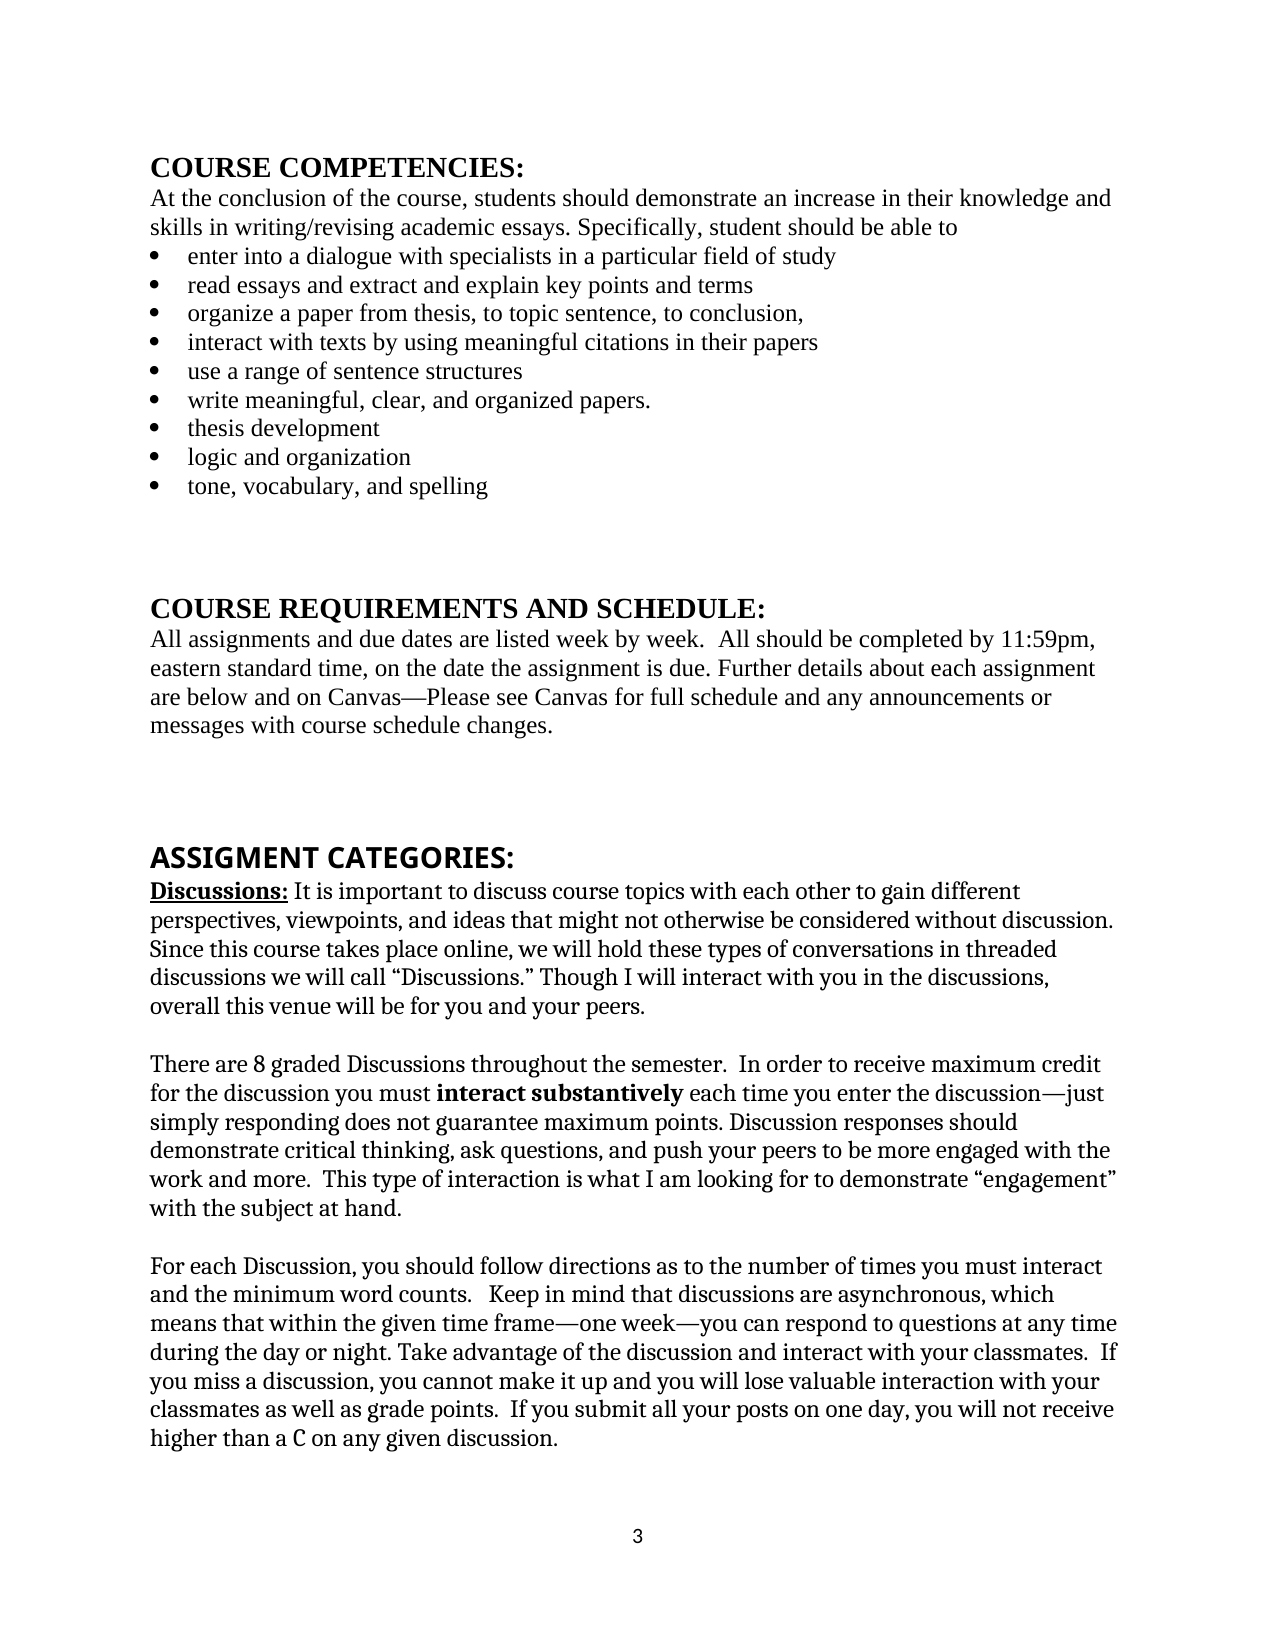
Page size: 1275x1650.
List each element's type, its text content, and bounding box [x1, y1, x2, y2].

list tone, vocabulary, and spelling [150, 471, 1125, 500]
text There are 8 graded Discussions throughout the semester. In order to receive maximum credit for the discussion you must interact substantively each time you enter the discussion—just simply responding does not guarantee maximum points. Discussion responses should demonstrate critical thinking, ask questions, and push your peers to be more engaged with the work and more. This type of interaction is what I am looking for to demonstrate “engagement” with the subject at hand. [150, 1050, 1125, 1222]
list interact with texts by using meaningful citations in their papers [150, 327, 1125, 356]
list organize a paper from thesis, to topic sentence, to conclusion, [150, 298, 1125, 327]
list use a range of sentence structures [150, 356, 1125, 385]
list thesis development [150, 413, 1125, 442]
text COURSE COMPETENCIES: At the conclusion of the course, students should demonstrate an increase in their knowledge and skills in writing/revising academic essays. Specifically, student should be able to [150, 150, 1125, 241]
list write meaningful, clear, and organized papers. [150, 385, 1125, 413]
text ASSIGMENT CATEGORIES: Discussions: It is important to discuss course topics with each other to gain different perspectives, viewpoints, and ideas that might not otherwise be considered without discussion. Since this course takes place online, we will hold these types of conversations in threaded discussions we will call “Discussions.” Though I will interact with you in the discussions, overall this venue will be for you and your peers. [150, 837, 1125, 1021]
list enter into a dialogue with specialists in a particular field of study [150, 241, 1125, 270]
list logic and organization [150, 442, 1125, 471]
list read essays and extract and explain key points and terms [150, 270, 1125, 298]
text For each Discussion, you should follow directions as to the number of times you must interact and the minimum word counts. Keep in mind that discussions are asynchronous, which means that within the given time frame—one week—you can respond to questions at any time during the day or night. Take advantage of the discussion and interact with your classmates. If you miss a discussion, you cannot make it up and you will lose valuable interaction with your classmates as well as grade points. If you submit all your posts on one day, you will not receive higher than a C on any given discussion. [150, 1252, 1125, 1453]
text All assignments and due dates are listed week by week. All should be completed by 11:59pm, eastern standard time, on the date the assignment is due. Further details about each assignment are below and on Canvas—Please see Canvas for full schedule and any announcements or messages with course schedule changes. [150, 624, 1125, 739]
text COURSE REQUIREMENTS AND SCHEDULE: [150, 591, 1125, 624]
